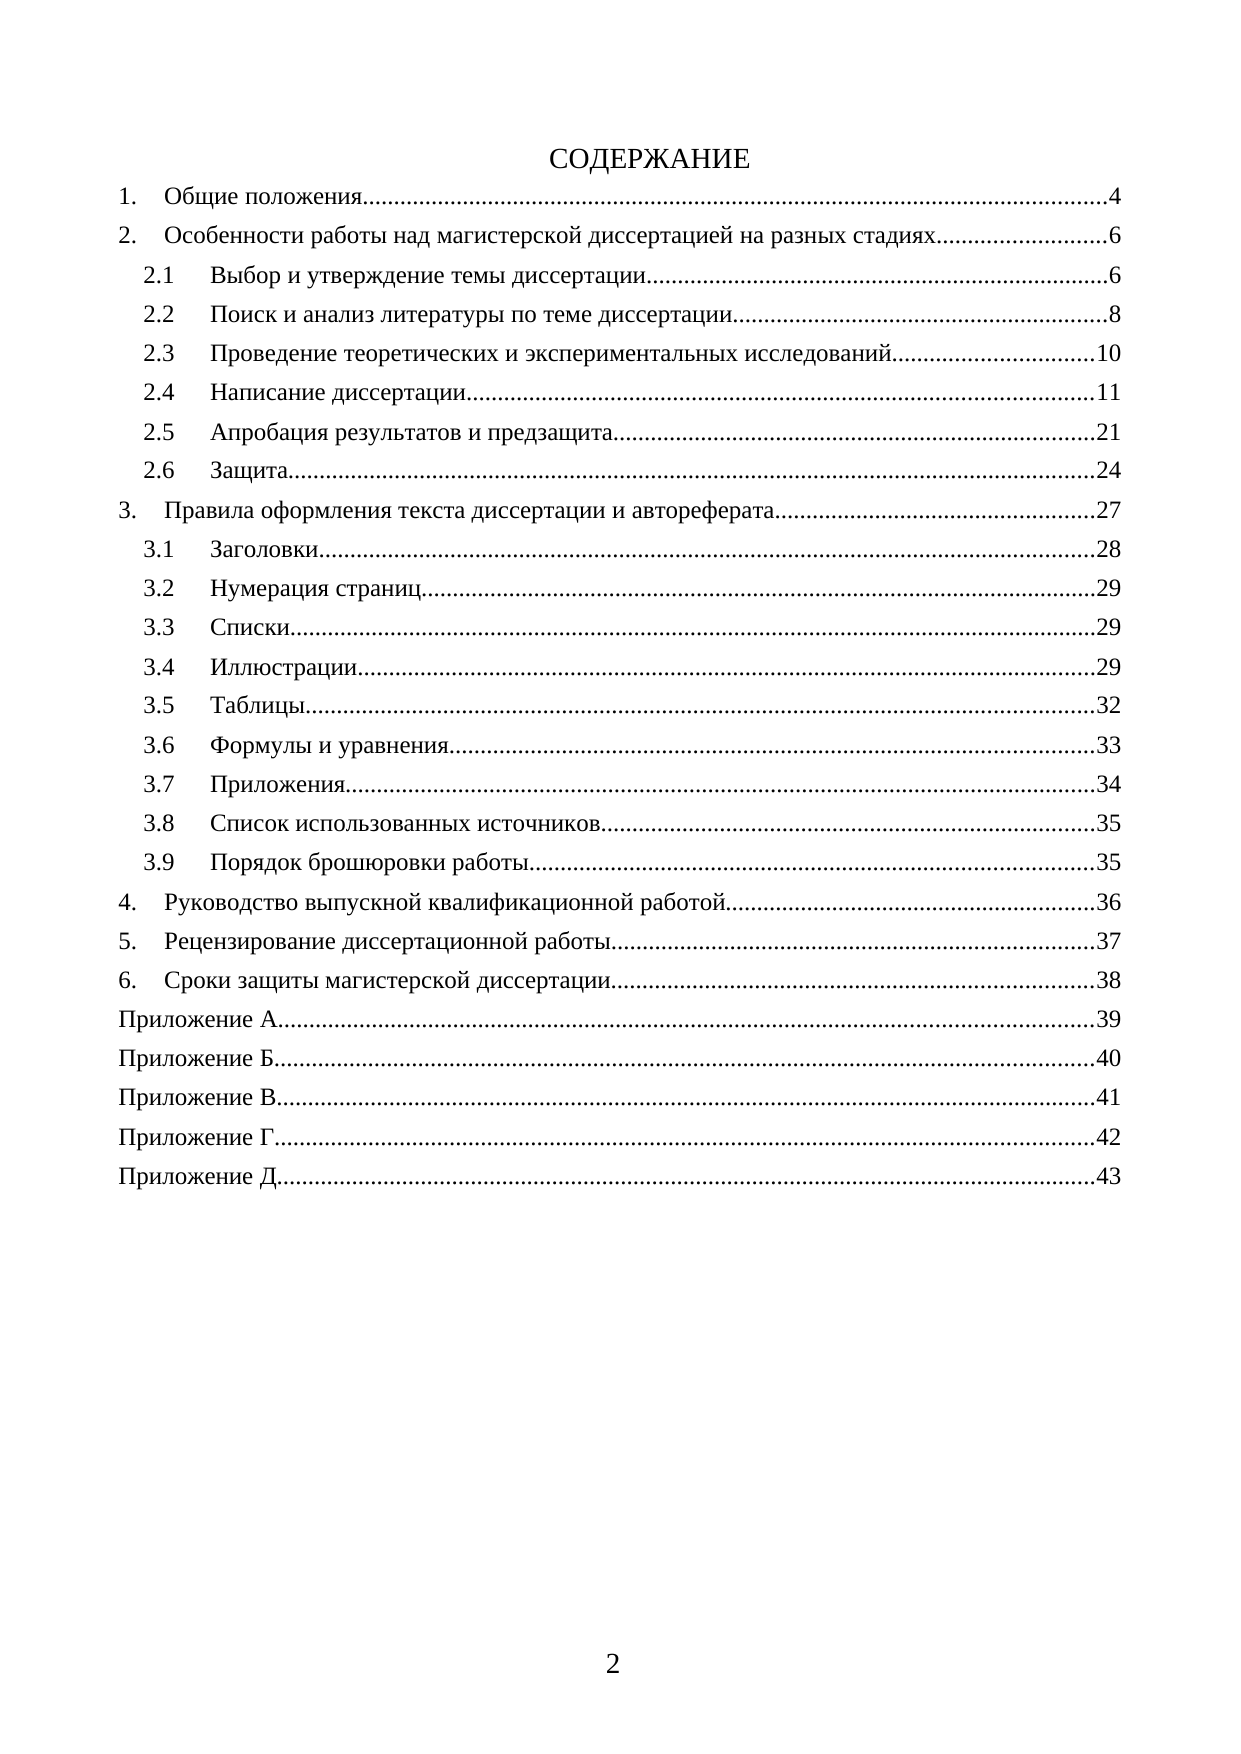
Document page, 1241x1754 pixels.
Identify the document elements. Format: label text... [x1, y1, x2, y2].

text СОДЕРЖАНИЕ [182, 141, 1117, 175]
